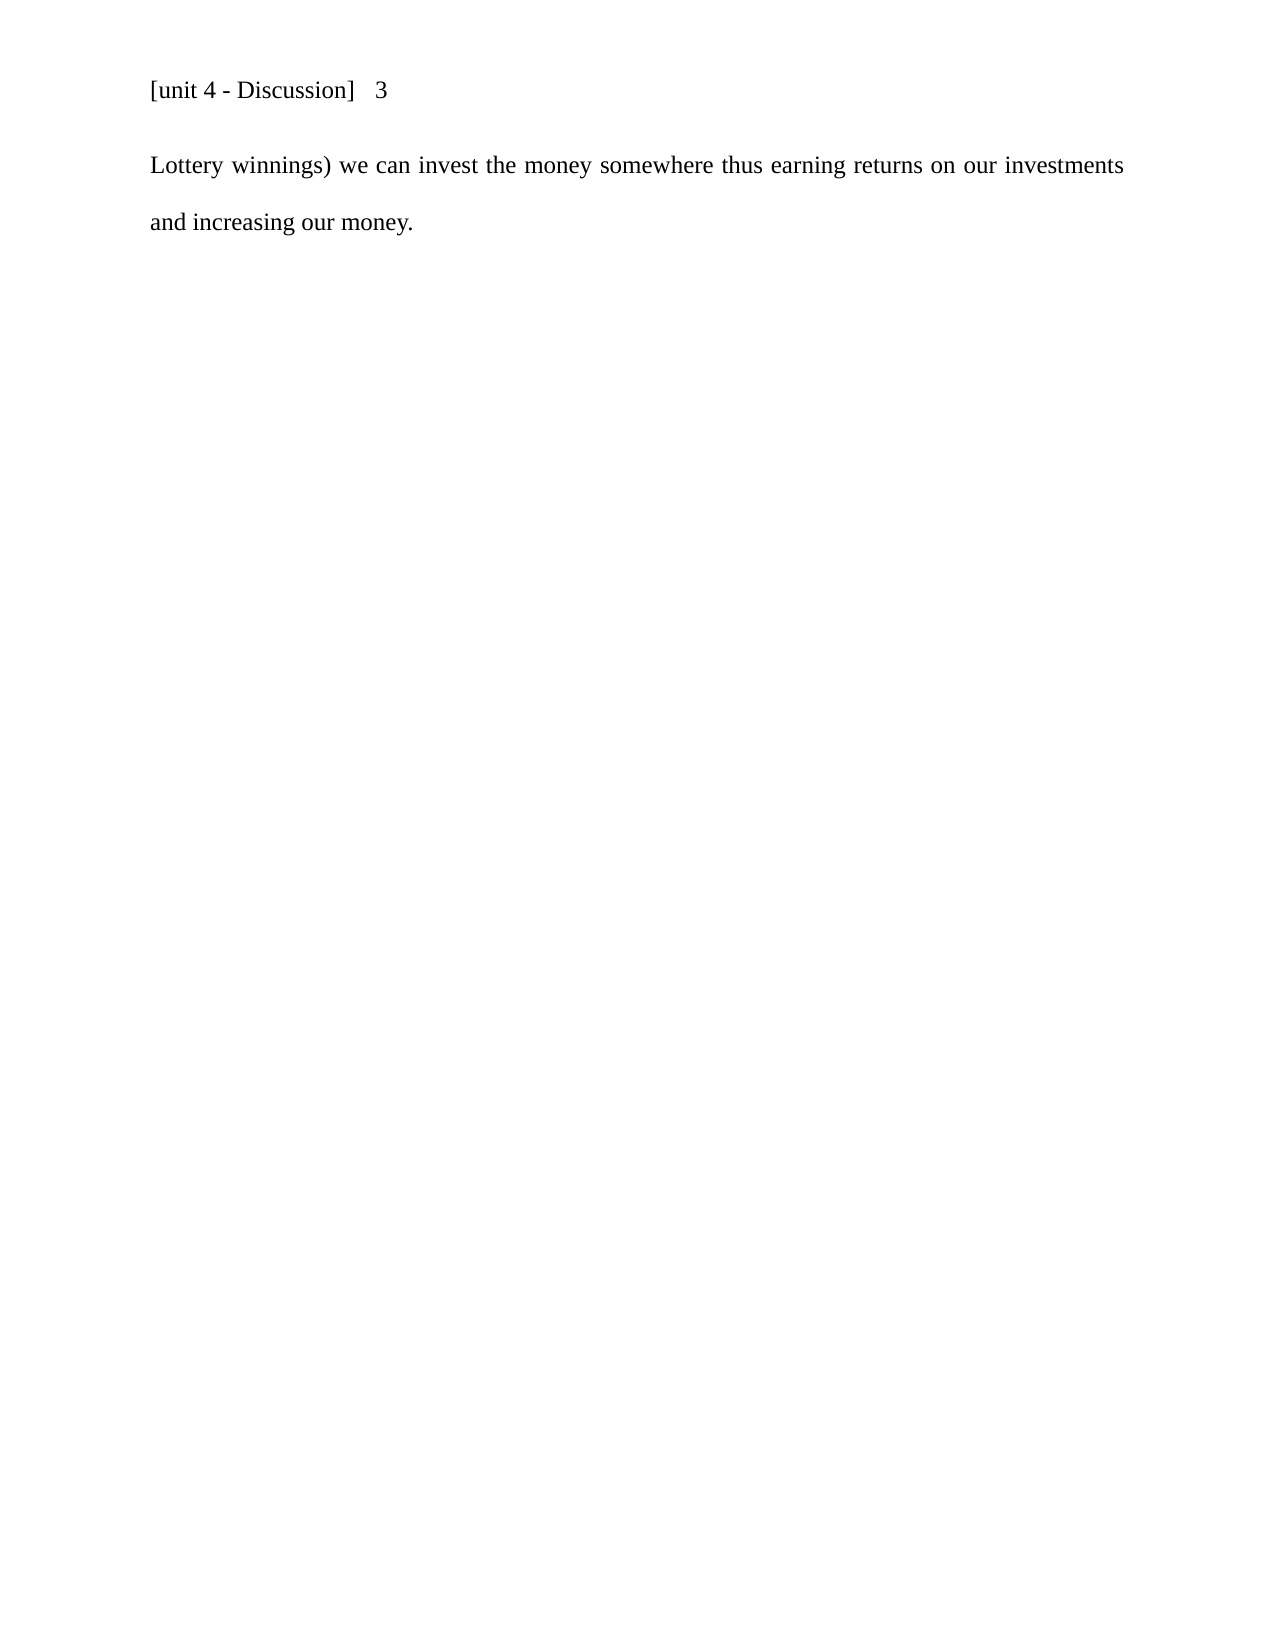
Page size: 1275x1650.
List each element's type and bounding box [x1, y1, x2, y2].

text [150, 150, 1125, 236]
